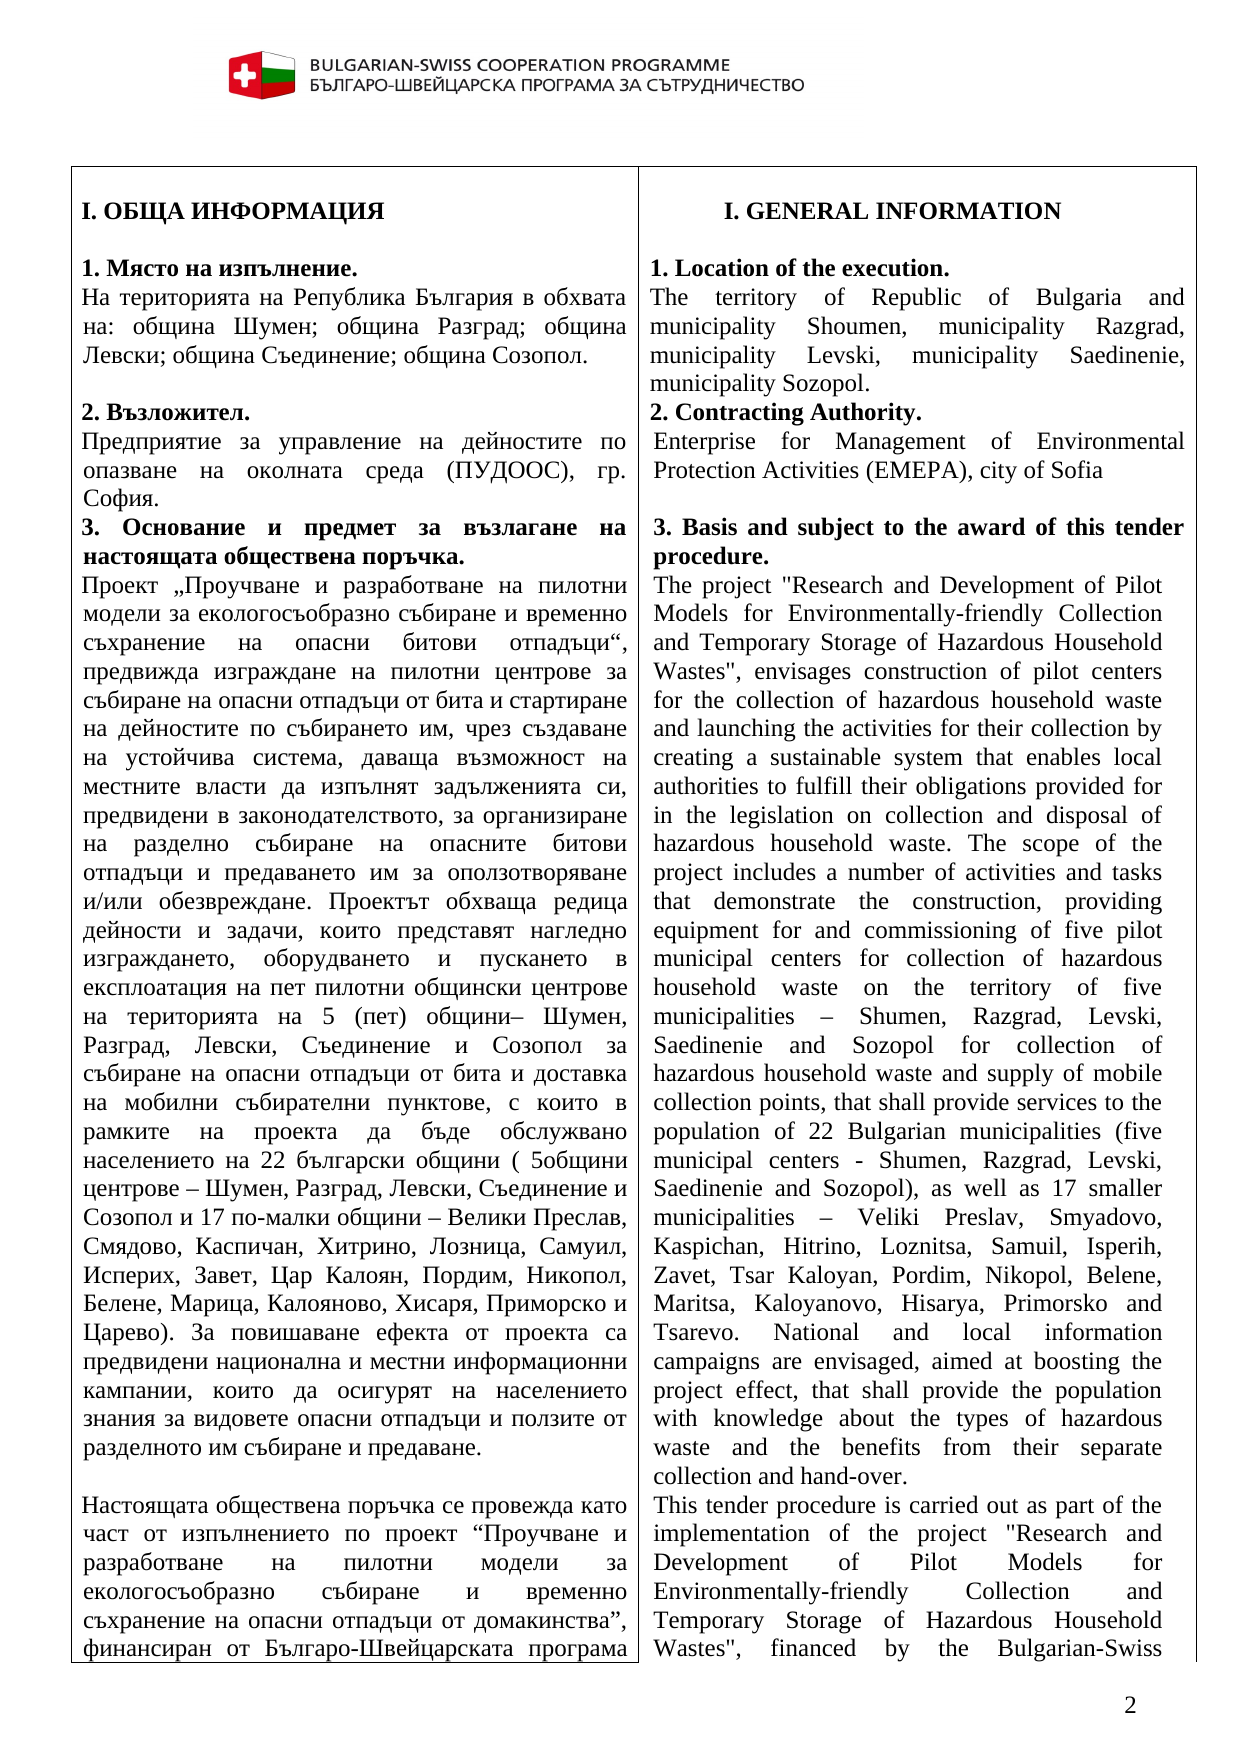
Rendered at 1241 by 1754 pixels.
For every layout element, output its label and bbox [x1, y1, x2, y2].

table_header [72, 167, 638, 196]
table_cell [72, 196, 638, 1662]
table_header [639, 167, 1196, 196]
picture [192, 12, 865, 138]
table_cell [639, 196, 1196, 1662]
